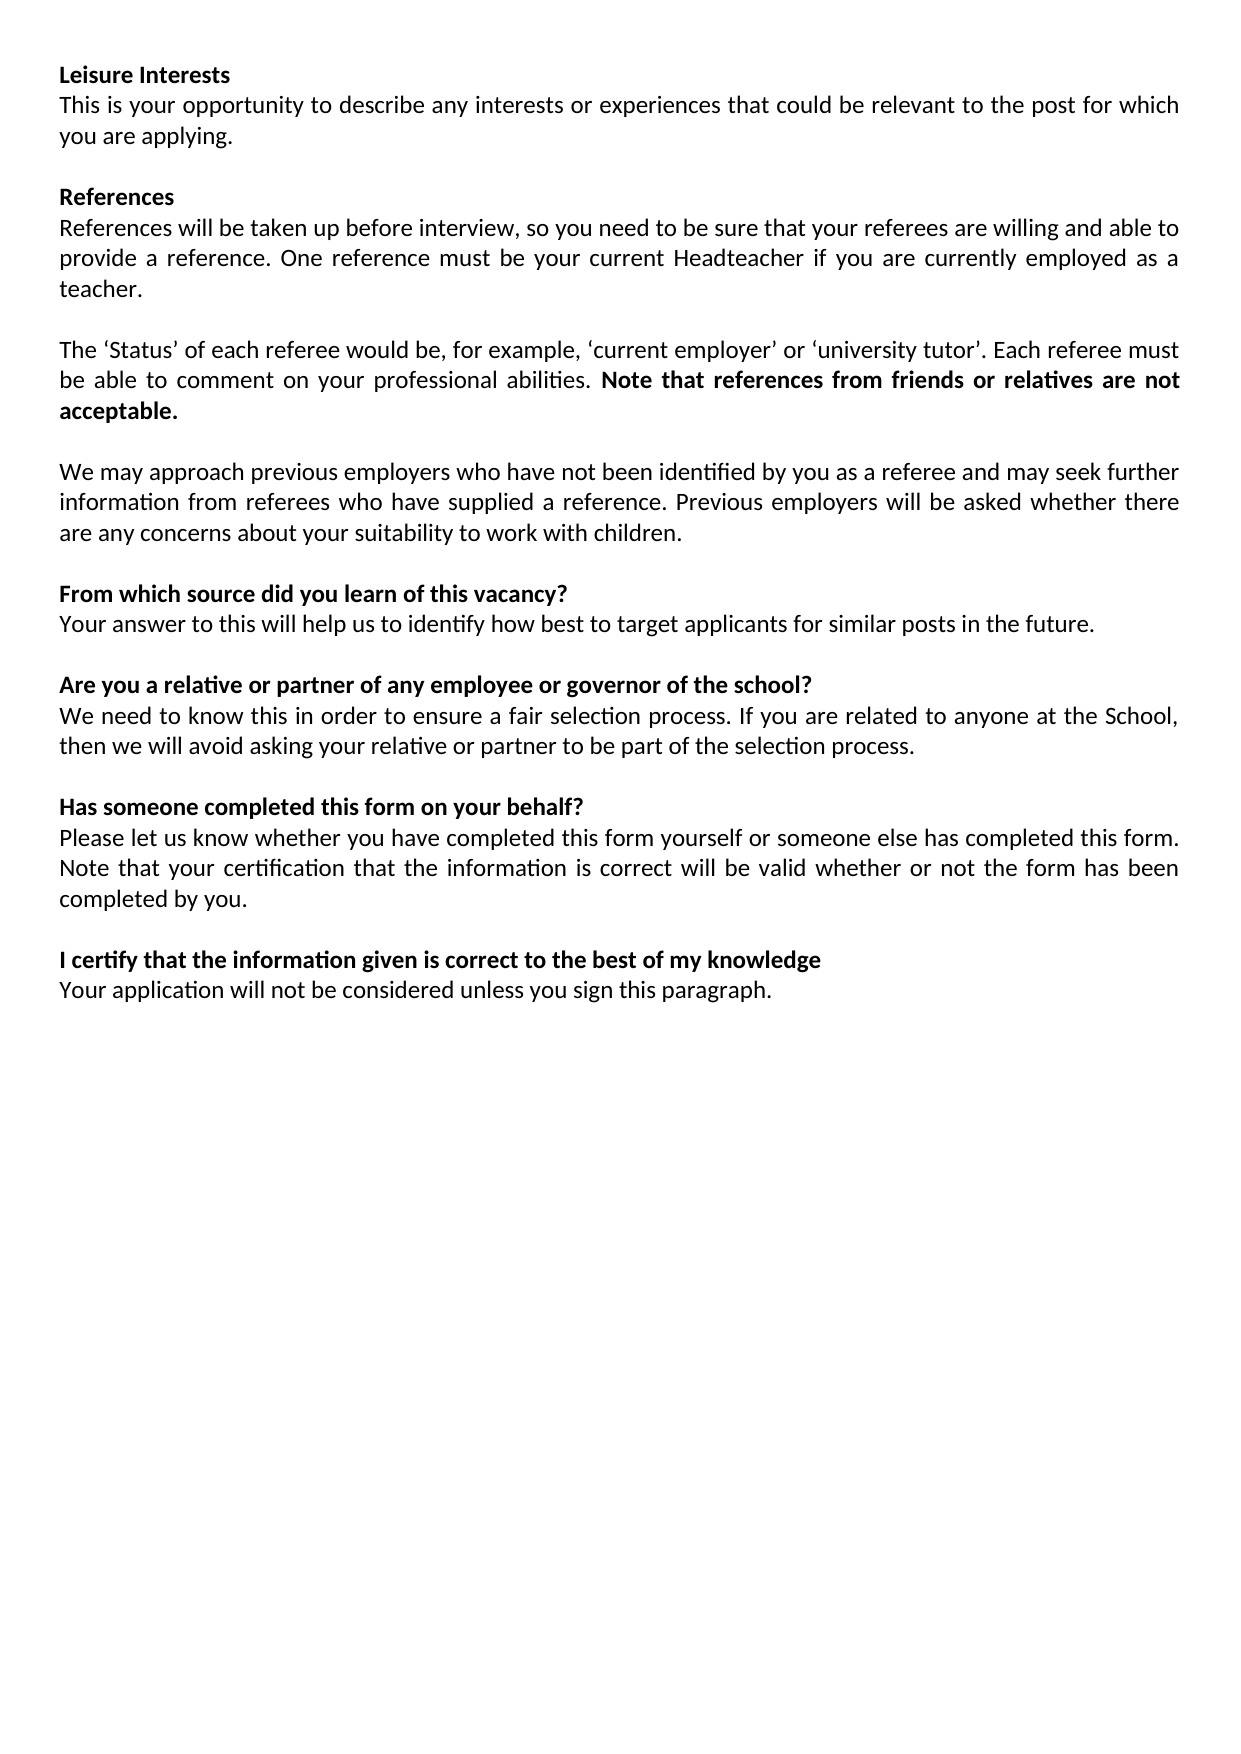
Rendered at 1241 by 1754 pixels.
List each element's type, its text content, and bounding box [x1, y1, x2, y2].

text Leisure Interests [59, 59, 1181, 89]
text The ‘Status’ of each referee would be, for example, ‘current employer’ or ‘university tutor’. Each referee must be able to comment on your professional abilities. Note that references from friends or relatives are not acceptable. [59, 334, 1181, 425]
text References will be taken up before interview, so you need to be sure that your referees are willing and able to provide a reference. One reference must be your current Headteacher if you are currently employed as a teacher. [59, 212, 1181, 303]
text This is your opportunity to describe any interests or experiences that could be relevant to the post for which you are applying. [59, 89, 1181, 151]
text Please let us know whether you have completed this form yourself or someone else has completed this form. Note that your certification that the information is correct will be valid whether or not the form has been completed by you. [59, 822, 1181, 914]
text References [59, 181, 1181, 212]
text Your application will not be considered unless you sign this paragraph. [59, 975, 1181, 1005]
text Are you a relative or partner of any employee or governor of the school? [59, 669, 1181, 700]
text I certify that the information given is correct to the best of my knowledge [59, 944, 1181, 975]
text From which source did you learn of this vacancy? [59, 578, 1181, 608]
text Your answer to this will help us to identify how best to target applicants for similar posts in the future. [59, 608, 1181, 639]
text We may approach previous employers who have not been identified by you as a referee and may seek further information from referees who have supplied a reference. Previous employers will be asked whether there are any concerns about your suitability to work with children. [59, 456, 1181, 547]
text We need to know this in order to ensure a fair selection process. If you are related to anyone at the School, then we will avoid asking your relative or partner to be part of the selection process. [59, 700, 1181, 761]
text Has someone completed this form on your behalf? [59, 792, 1181, 822]
